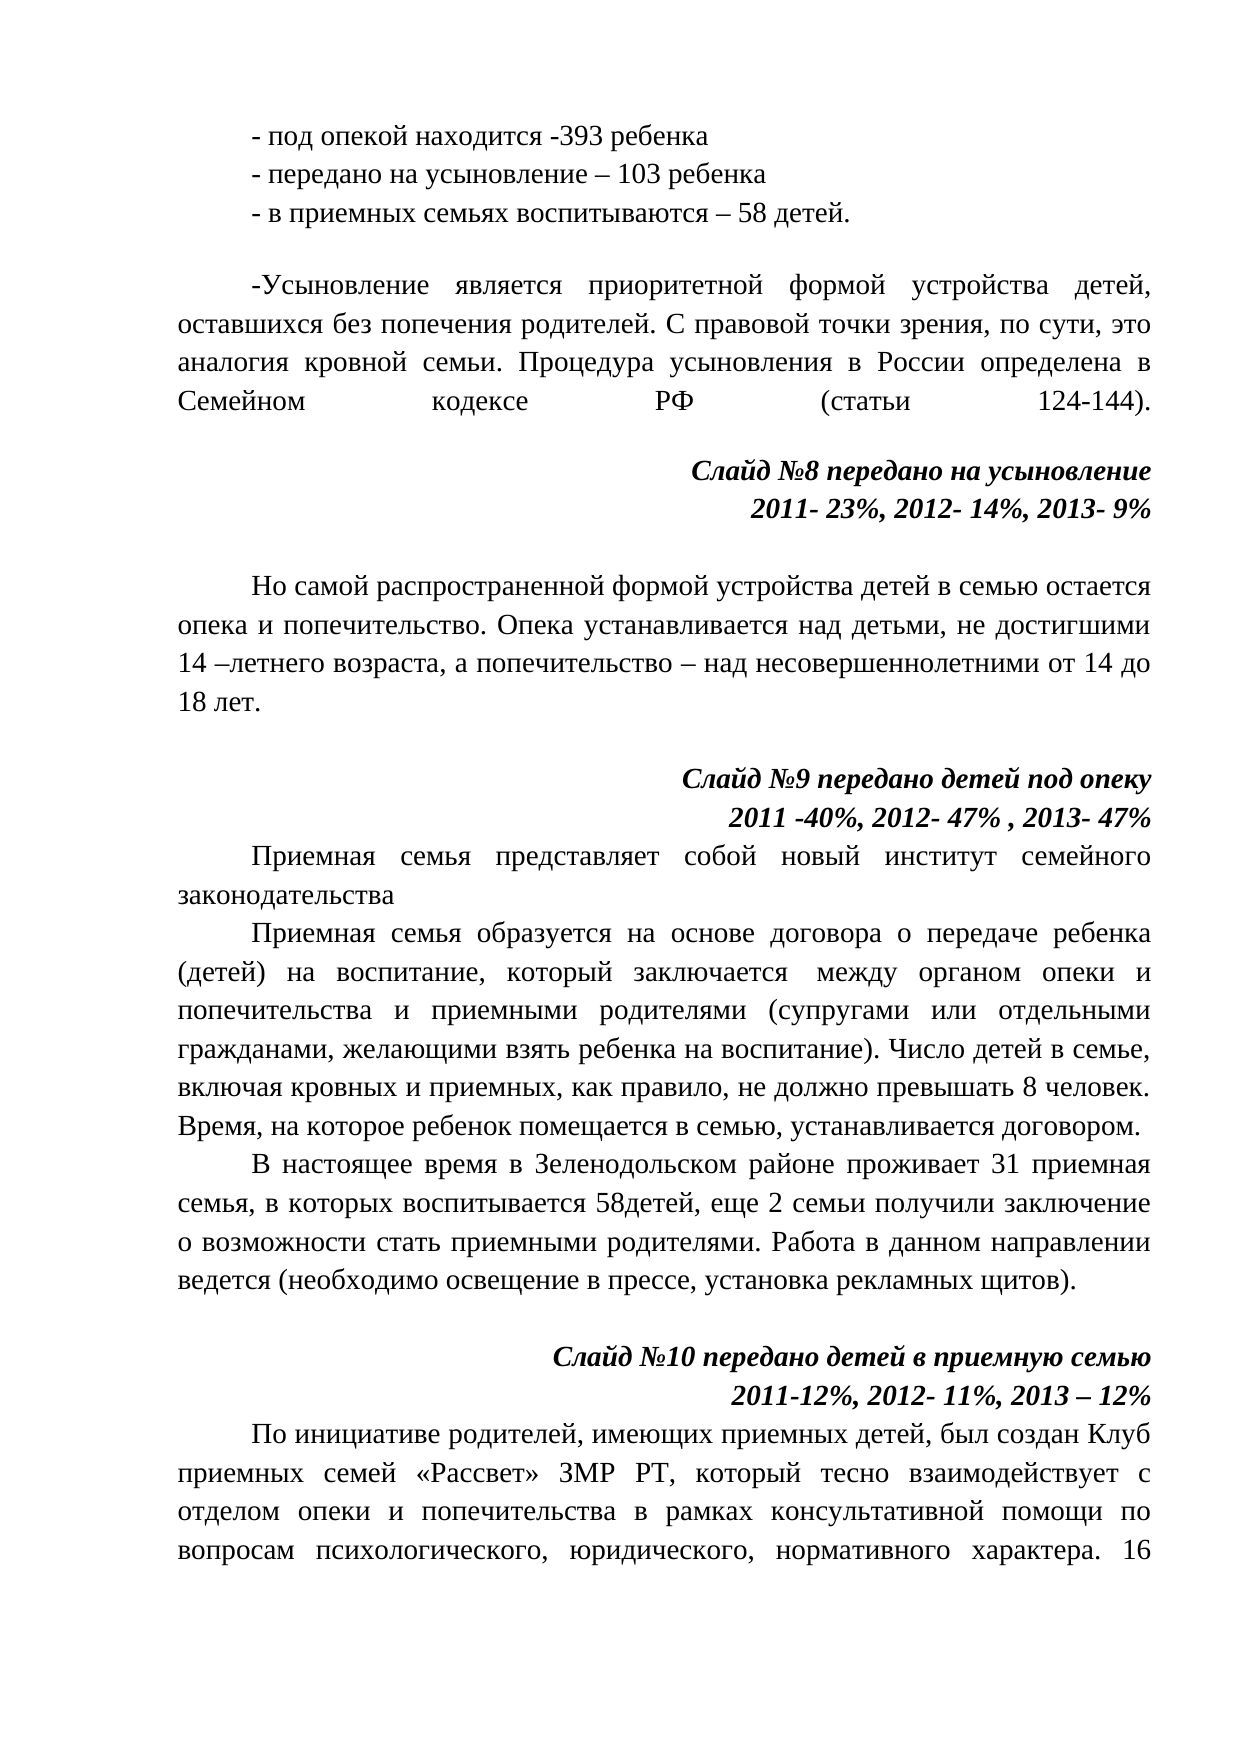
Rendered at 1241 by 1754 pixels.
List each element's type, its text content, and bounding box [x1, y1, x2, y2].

text - передано на усыновление – 103 ребенка [177, 157, 1152, 190]
text Слайд №8 передано на усыновление [177, 453, 1152, 486]
text Приемная семья представляет собой новый институт семейного законодательства [177, 838, 1152, 910]
text 2011- 23%, 2012- 14%, 2013- 9% [177, 491, 1152, 525]
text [177, 1416, 1152, 1566]
text Слайд №10 передано детей в приемную семью [177, 1339, 1152, 1373]
text Но самой распространенной формой устройства детей в семью остается опека и попечительство. Опека устанавливается над детьми, не достигшими 14 –летнего возраста, а попечительство – над несовершеннолетними от 14 до 18 лет. [177, 568, 1152, 718]
text - под опекой находится -393 ребенка [177, 118, 1152, 152]
text - в приемных семьях воспитываются – 58 детей. [177, 195, 1152, 229]
text -Усыновление является приоритетной формой устройства детей, оставшихся без попечения родителей. С правовой точки зрения, по сути, это аналогия кровной семьи. Процедура усыновления в России определена в Семейном кодексе РФ (статьи 124-144). [177, 267, 1152, 449]
text Слайд №9 передано детей под опеку [177, 761, 1152, 795]
text 2011 -40%, 2012- 47% , 2013- 47% [177, 800, 1152, 833]
text В настоящее время в Зеленодольском районе проживает 31 приемная семья, в которых воспитывается 58детей, еще 2 семьи получили заключение о возможности стать приемными родителями. Работа в данном направлении ведется (необходимо освещение в прессе, установка рекламных щитов). [177, 1147, 1152, 1296]
text Приемная семья образуется на основе договора о передаче ребенка (детей) на воспитание, который заключается между органом опеки и попечительства и приемными родителями (супругами или отдельными гражданами, желающими взять ребенка на воспитание). Число детей в семье, включая кровных и приемных, как правило, не должно превышать 8 человек. Время, на которое ребенок помещается в семью, устанавливается договором. [177, 915, 1152, 1142]
text 2011-12%, 2012- 11%, 2013 – 12% [177, 1378, 1152, 1411]
